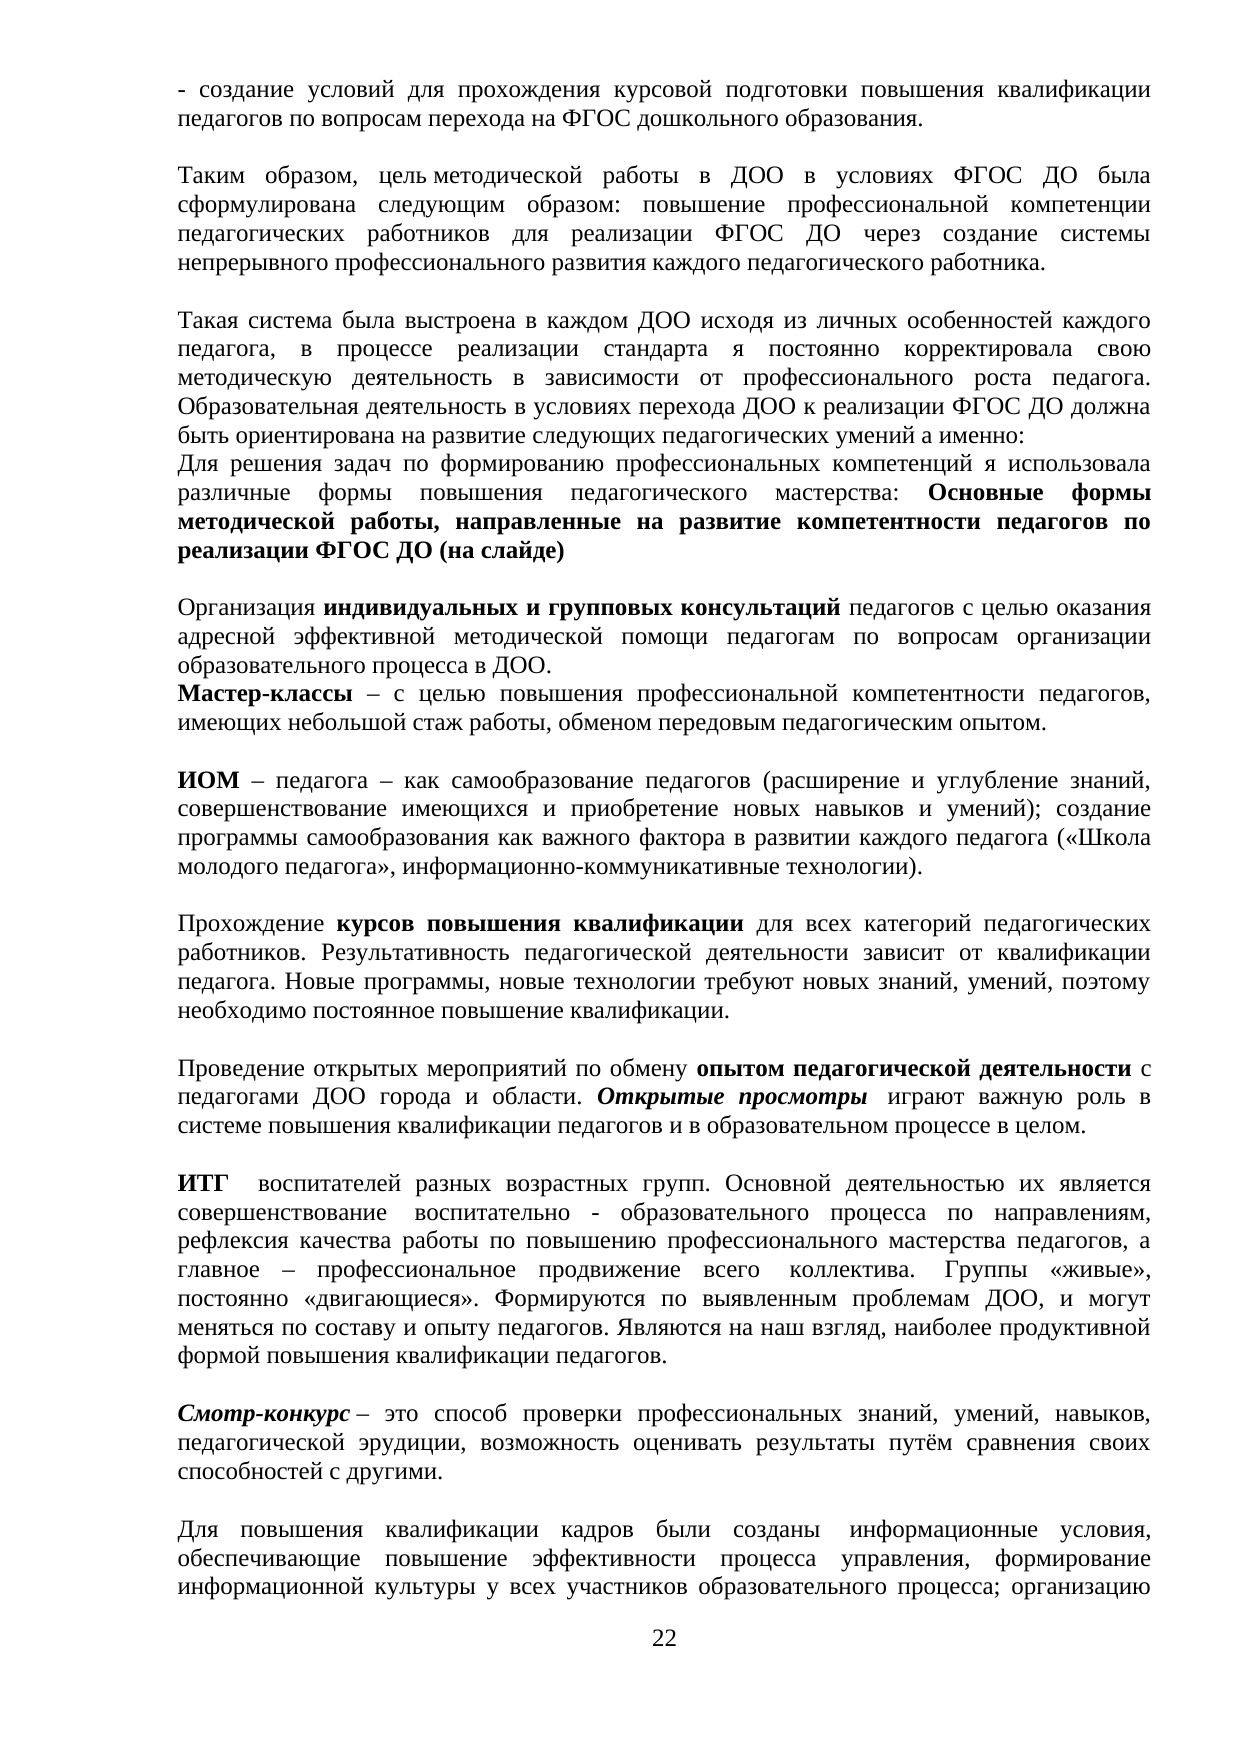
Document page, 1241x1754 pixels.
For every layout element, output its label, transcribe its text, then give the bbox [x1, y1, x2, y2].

text ИТГ воспитателей разных возрастных групп. Основной деятельностью их является совершенствование воспитательно - образовательного процесса по направлениям, рефлексия качества работы по повышению профессионального мастерства педагогов, а главное – профессиональное продвижение всего коллектива. Группы «живые», постоянно «двигающиеся». Формируются по выявленным проблемам ДОО, и могут меняться по составу и опыту педагогов. Являются на наш взгляд, наиболее продуктивной формой повышения квалификации педагогов. [177, 1168, 1152, 1369]
text ИОМ – педагога – как самообразование педагогов (расширение и углубление знаний, совершенствование имеющихся и приобретение новых навыков и умений); создание программы самообразования как важного фактора в развитии каждого педагога («Школа молодого педагога», информационно-коммуникативные технологии). [177, 765, 1152, 880]
text Такая система была выстроена в каждом ДОО исходя из личных особенностей каждого педагога, в процессе реализации стандарта я постоянно корректировала свою методическую деятельность в зависимости от профессионального роста педагога. Образовательная деятельность в условиях перехода ДОО к реализации ФГОС ДО должна быть ориентирована на развитие следующих педагогических умений а именно: [177, 305, 1152, 448]
text Смотр-конкурс – это способ проверки профессиональных знаний, умений, навыков, педагогической эрудиции, возможность оценивать результаты путём сравнения своих способностей с другими. [177, 1398, 1152, 1485]
text - создание условий для прохождения курсовой подготовки повышения квалификации педагогов по вопросам перехода на ФГОС дошкольного образования. [177, 74, 1152, 131]
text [177, 1514, 1152, 1600]
text Таким образом, цель методической работы в ДОО в условиях ФГОС ДО была сформулирована следующим образом: повышение профессиональной компетенции педагогических работников для реализации ФГОС ДО через создание системы непрерывного профессионального развития каждого педагогического работника. [177, 161, 1152, 276]
text Организация индивидуальных и групповых консультаций педагогов с целью оказания адресной эффективной методической помощи педагогам по вопросам организации образовательного процесса в ДОО. [177, 592, 1152, 678]
text Мастер-классы – с целью повышения профессиональной компетентности педагогов, имеющих небольшой стаж работы, обменом передовым педагогическим опытом. [177, 678, 1152, 736]
text Прохождение курсов повышения квалификации для всех категорий педагогических работников. Результативность педагогической деятельности зависит от квалификации педагога. Новые программы, новые технологии требуют новых знаний, умений, поэтому необходимо постоянное повышение квалификации. [177, 908, 1152, 1023]
text Для решения задач по формированию профессиональных компетенций я использовала различные формы повышения педагогического мастерства: Основные формы методической работы, направленные на развитие компетентности педагогов по реализации ФГОС ДО (на слайде) [177, 448, 1152, 563]
text Проведение открытых мероприятий по обмену опытом педагогической деятельности с педагогами ДОО города и области. Открытые просмотры играют важную роль в системе повышения квалификации педагогов и в образовательном процессе в целом. [177, 1053, 1152, 1139]
